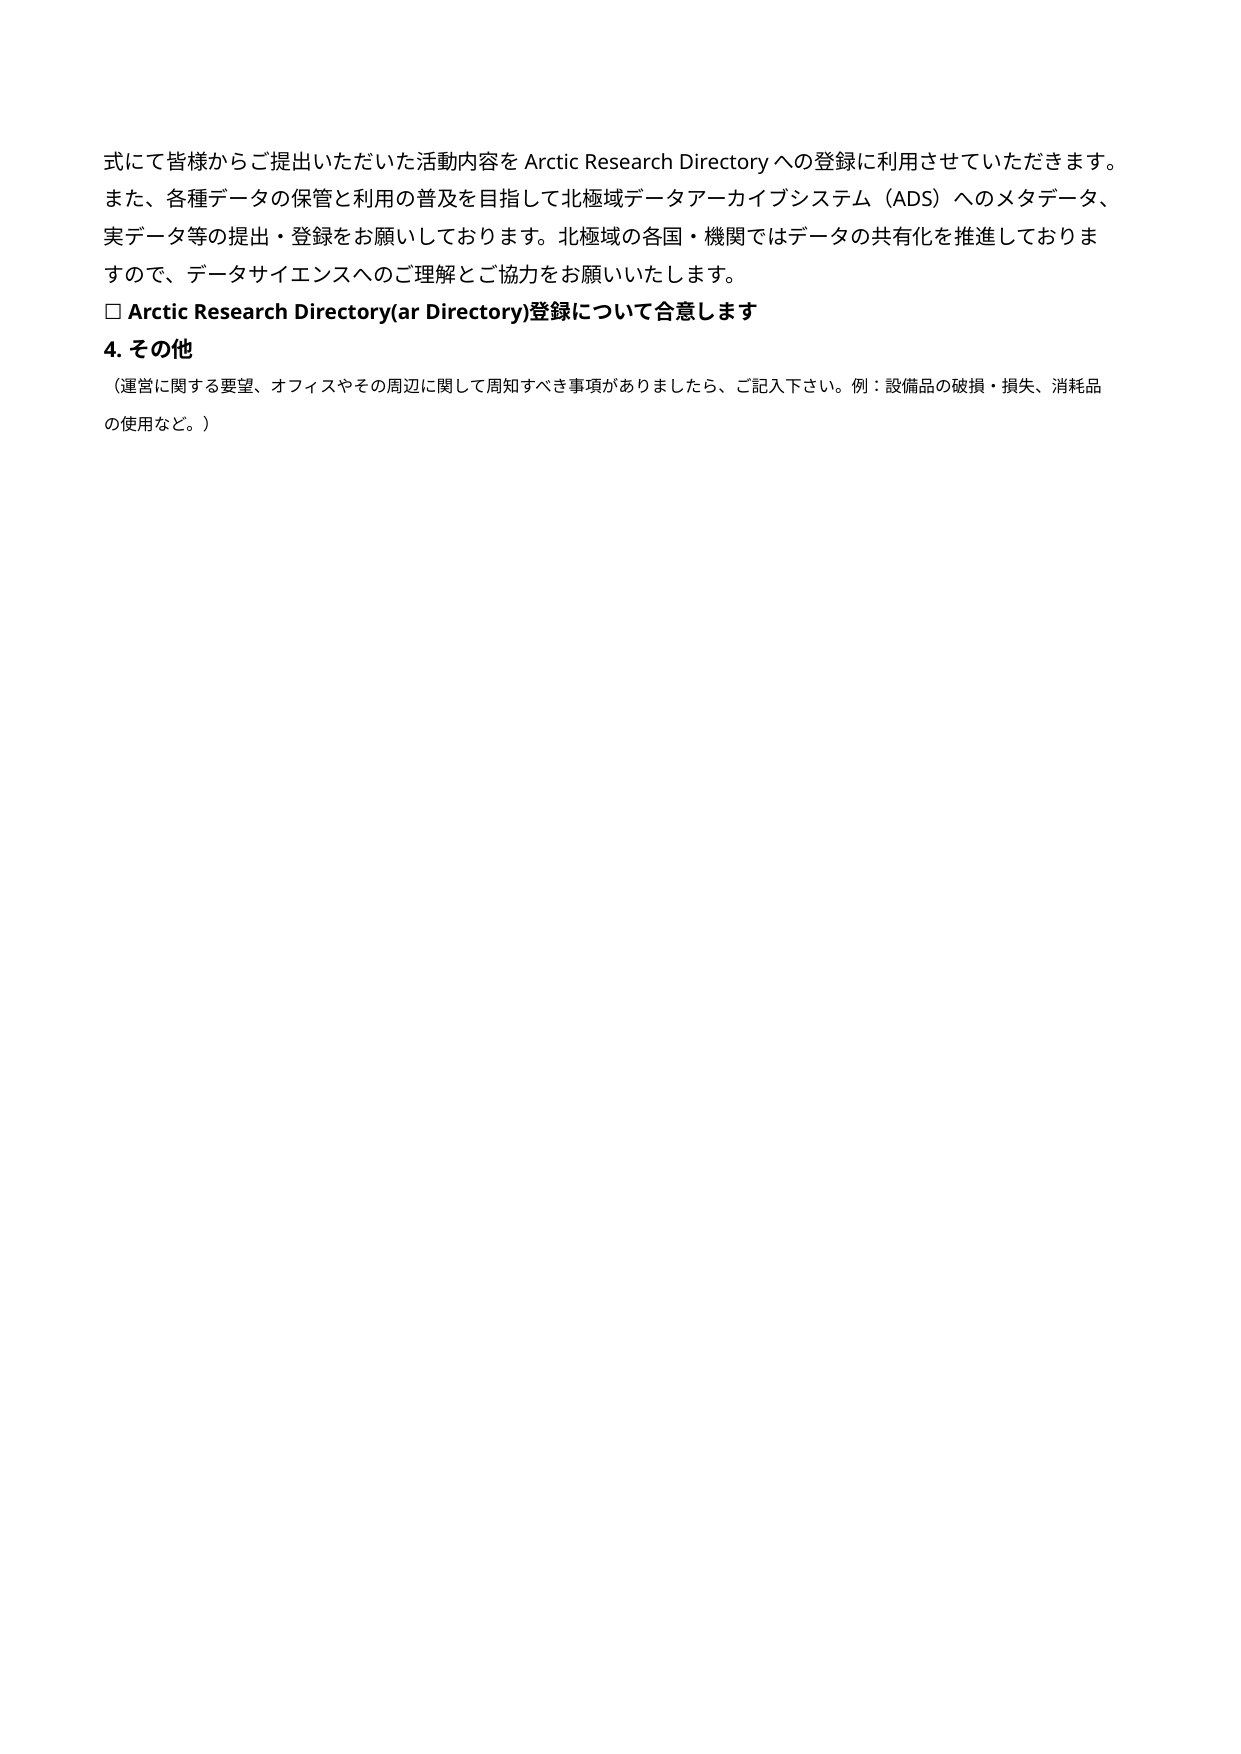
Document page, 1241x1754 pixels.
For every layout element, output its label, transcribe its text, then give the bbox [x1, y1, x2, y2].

text Arctic Research Directory(ar Directory)登録について合意します [103, 292, 1107, 329]
text 4. その他 [103, 329, 1107, 367]
text （運営に関する要望、オフィスやその周辺に関して周知すべき事項がありましたら、ご記入下さい。例：設備品の破損・損失、消耗品の使用など。） [103, 367, 1107, 442]
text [103, 142, 1107, 292]
